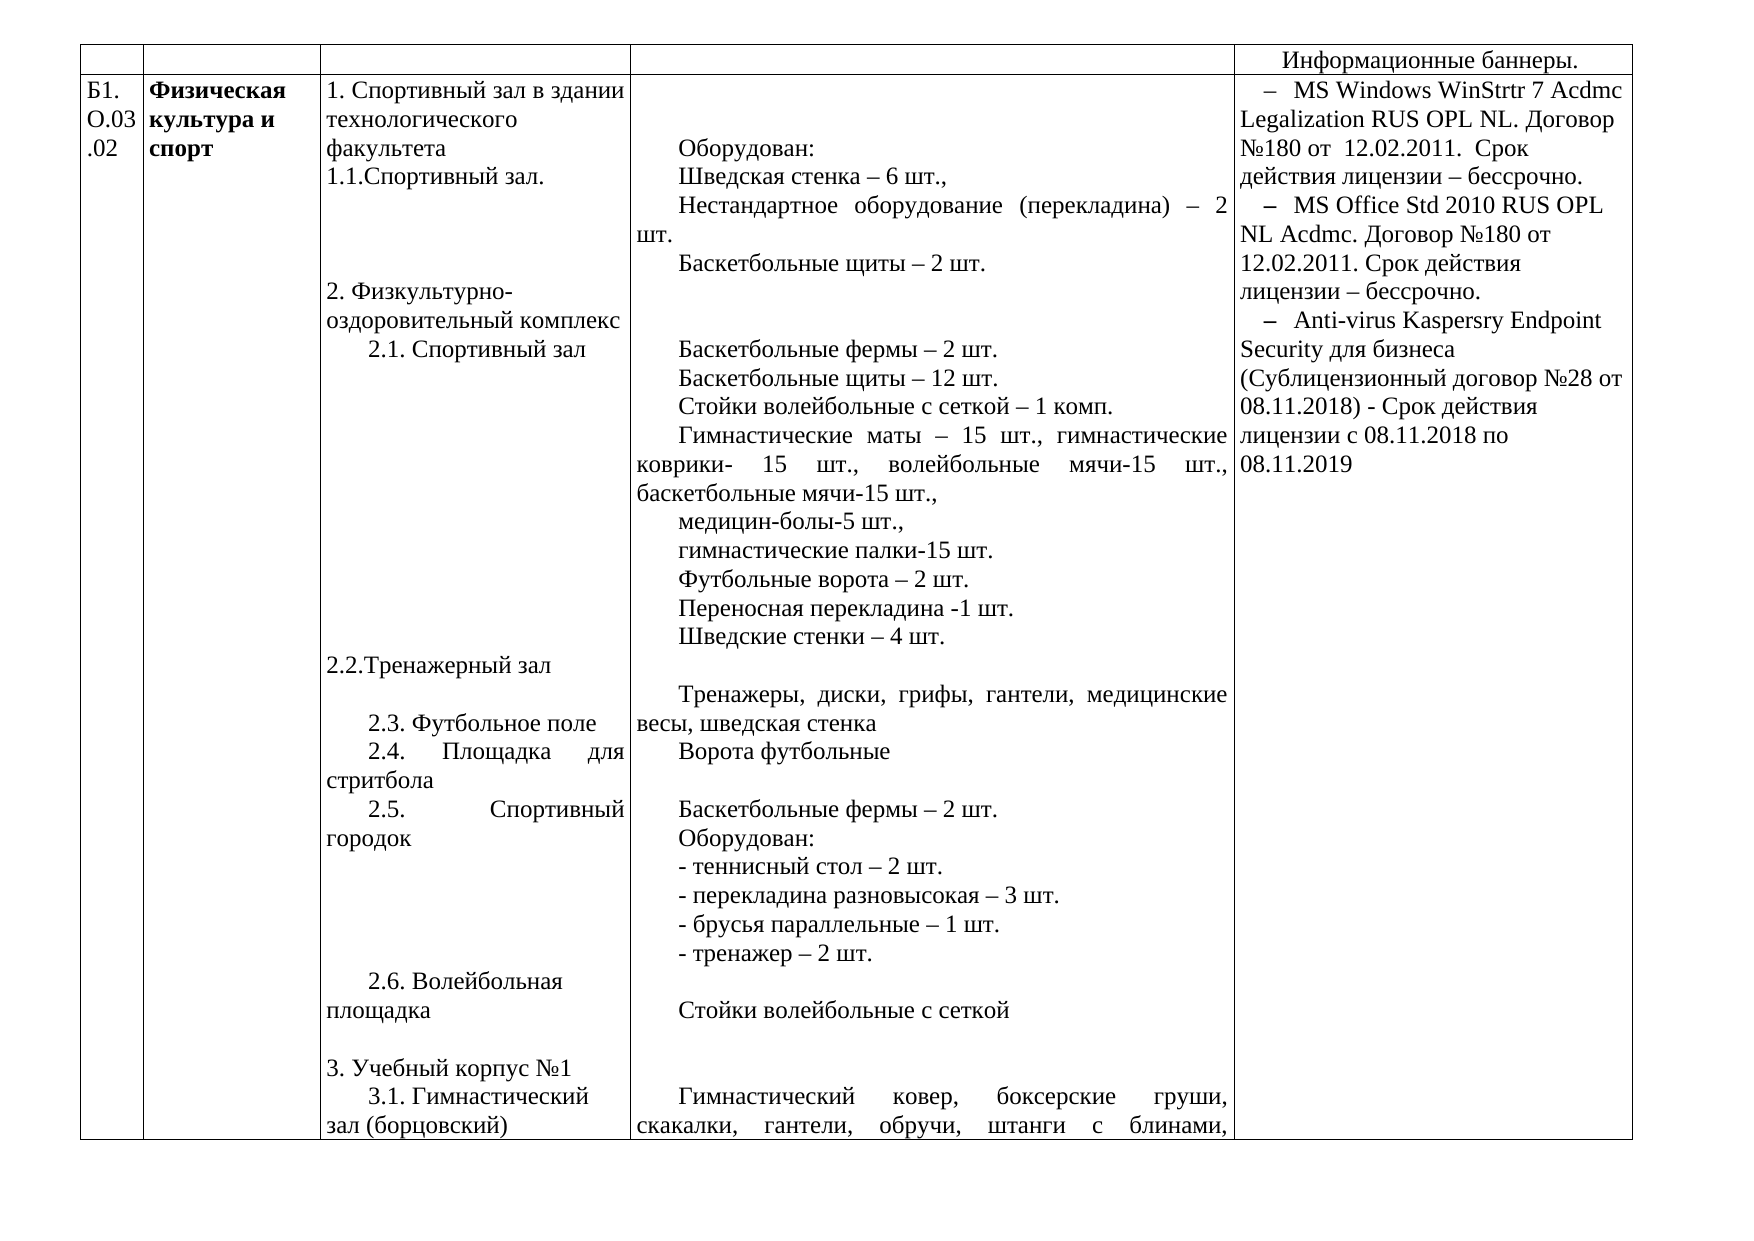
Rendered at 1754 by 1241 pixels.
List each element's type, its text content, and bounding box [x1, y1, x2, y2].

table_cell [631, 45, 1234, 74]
table_cell Б1.О.03.02 [81, 75, 143, 1139]
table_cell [631, 75, 1234, 1139]
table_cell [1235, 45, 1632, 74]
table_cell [321, 75, 630, 1139]
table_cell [144, 75, 320, 1139]
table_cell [321, 45, 630, 74]
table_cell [1235, 75, 1632, 1139]
